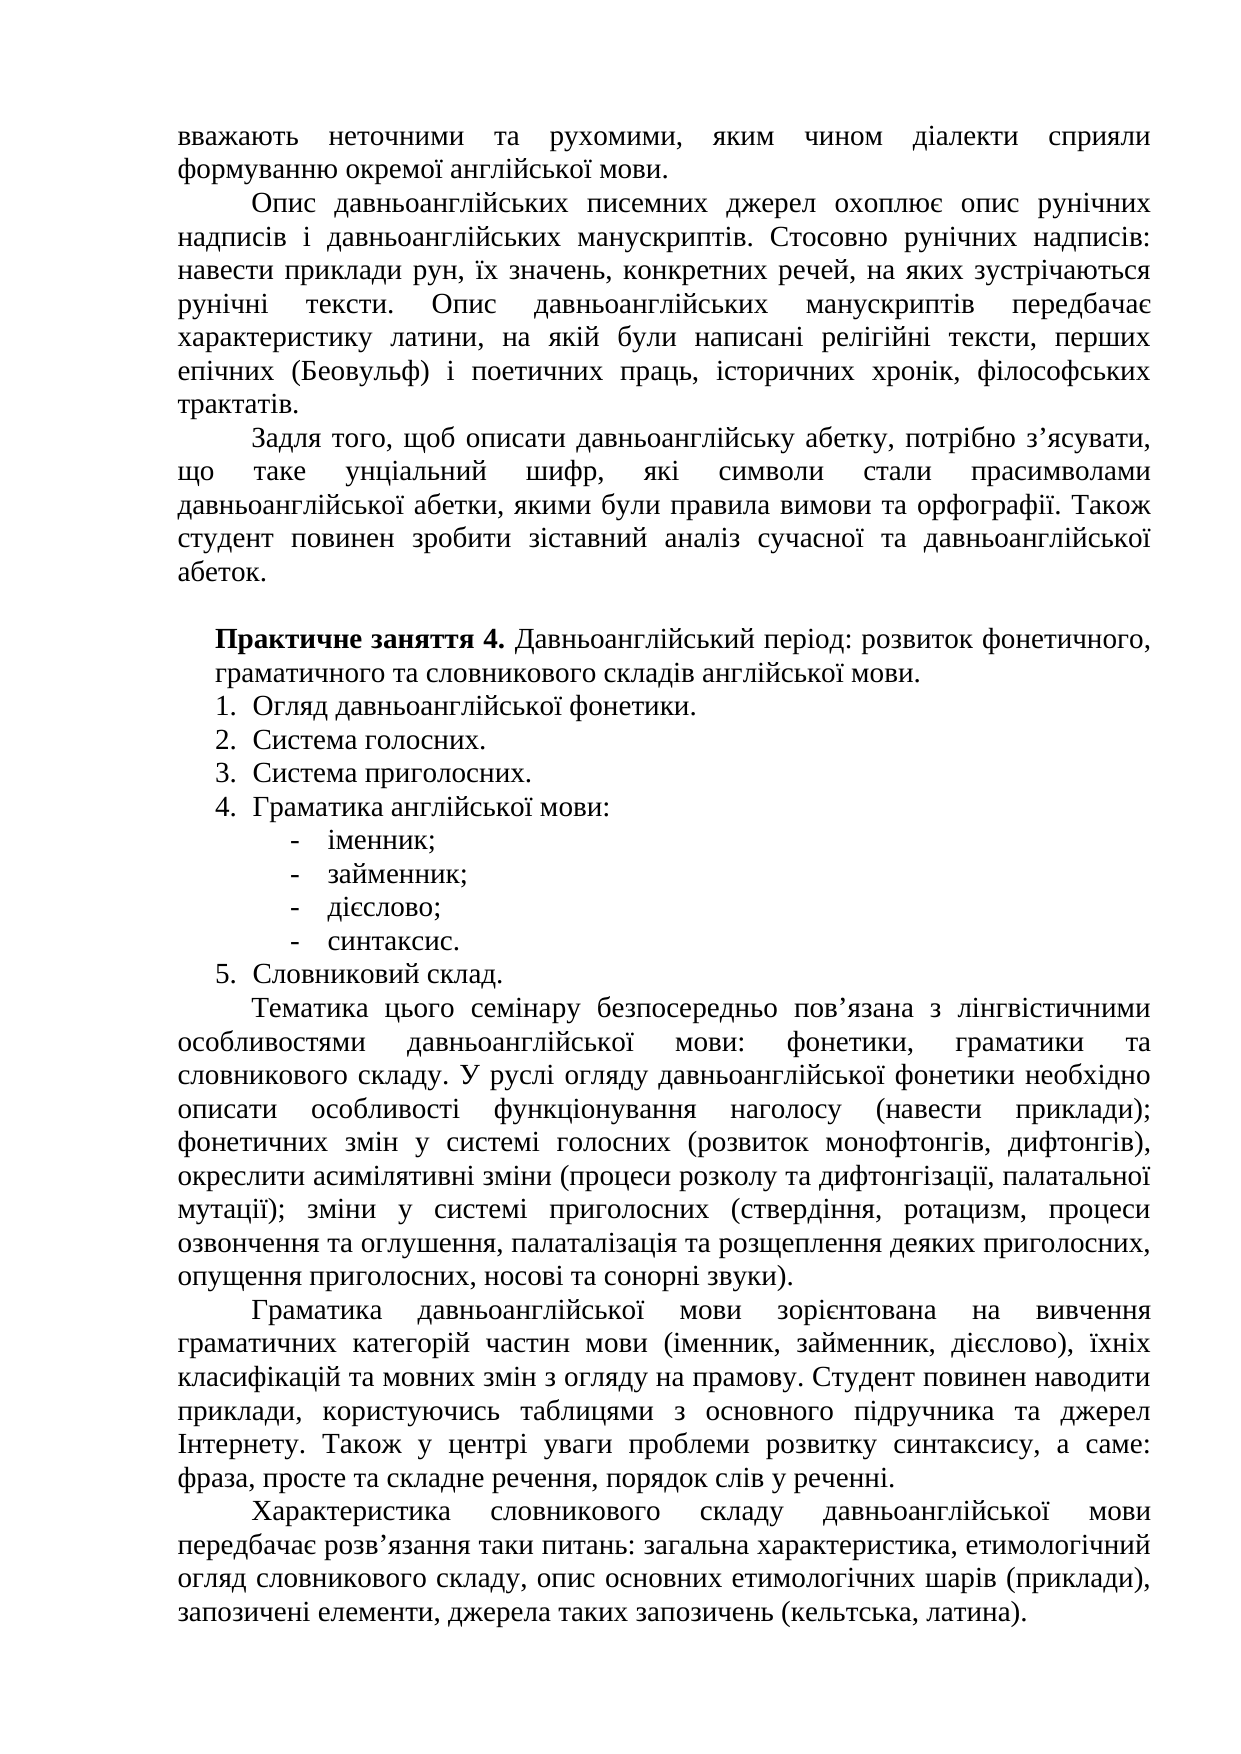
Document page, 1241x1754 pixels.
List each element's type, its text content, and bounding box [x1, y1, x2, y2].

text Граматика давньоанглійської мови зорієнтована на вивчення граматичних категорій частин мови (іменник, займенник, дієслово), їхніх класифікацій та мовних змін з огляду на прамову. Студент повинен наводити приклади, користуючись таблицями з основного підручника та джерел Інтернету. Також у центрі уваги проблеми розвитку синтаксису, а саме: фраза, просте та складне речення, порядок слів у реченні. [177, 1292, 1152, 1493]
text Тематика цього семінару безпосередньо пов’язана з лінгвістичними особливостями давньоанглійської мови: фонетики, граматики та словникового складу. У руслі огляду давньоанглійської фонетики необхідно описати особливості функціонування наголосу (навести приклади); фонетичних змін у системі голосних (розвиток монофтонгів, дифтонгів), окреслити асимілятивні зміни (процеси розколу та дифтонгізації, палатальної мутації); зміни у системі приголосних (ствердіння, ротацизм, процеси озвончення та оглушення, палаталізація та розщеплення деяких приголосних, опущення приголосних, носові та сонорні звуки). [177, 990, 1152, 1292]
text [177, 118, 1152, 185]
list Система приголосних. [215, 755, 1152, 789]
text Опис давньоанглійських писемних джерел охоплює опис рунічних надписів і давньоанглійських манускриптів. Стосовно рунічних надписів: навести приклади рун, їх значень, конкретних речей, на яких зустрічаються рунічні тексти. Опис давньоанглійських манускриптів передбачає характеристику латини, на якій були написані релігійні тексти, перших епічних (Беовульф) і поетичних праць, історичних хронік, філософських трактатів. [177, 185, 1152, 420]
list синтаксис. [290, 923, 1152, 957]
list Граматика англійської мови: [215, 789, 1152, 822]
text Практичне заняття 4. Давньоанглійський період: розвиток фонетичного, граматичного та словникового складів англійської мови. [215, 621, 1152, 688]
list дієслово; [290, 889, 1152, 923]
list іменник; [290, 822, 1152, 856]
text Задля того, щоб описати давньоанглійську абетку, потрібно з’ясувати, що таке унціальний шифр, які символи стали прасимволами давньоанглійської абетки, якими були правила вимови та орфографії. Також студент повинен зробити зіставний аналіз сучасної та давньоанглійської абеток. [177, 420, 1152, 588]
list Огляд давньоанглійської фонетики. [215, 688, 1152, 722]
list Словниковий склад. [215, 957, 1152, 990]
list займенник; [290, 856, 1152, 889]
list Система голосних. [215, 722, 1152, 755]
text Характеристика словникового складу давньоанглійської мови передбачає розв’язання таки питань: загальна характеристика, етимологічний огляд словникового складу, опис основних етимологічних шарів (приклади), запозичені елементи, джерела таких запозичень (кельтська, латина). [177, 1493, 1152, 1627]
